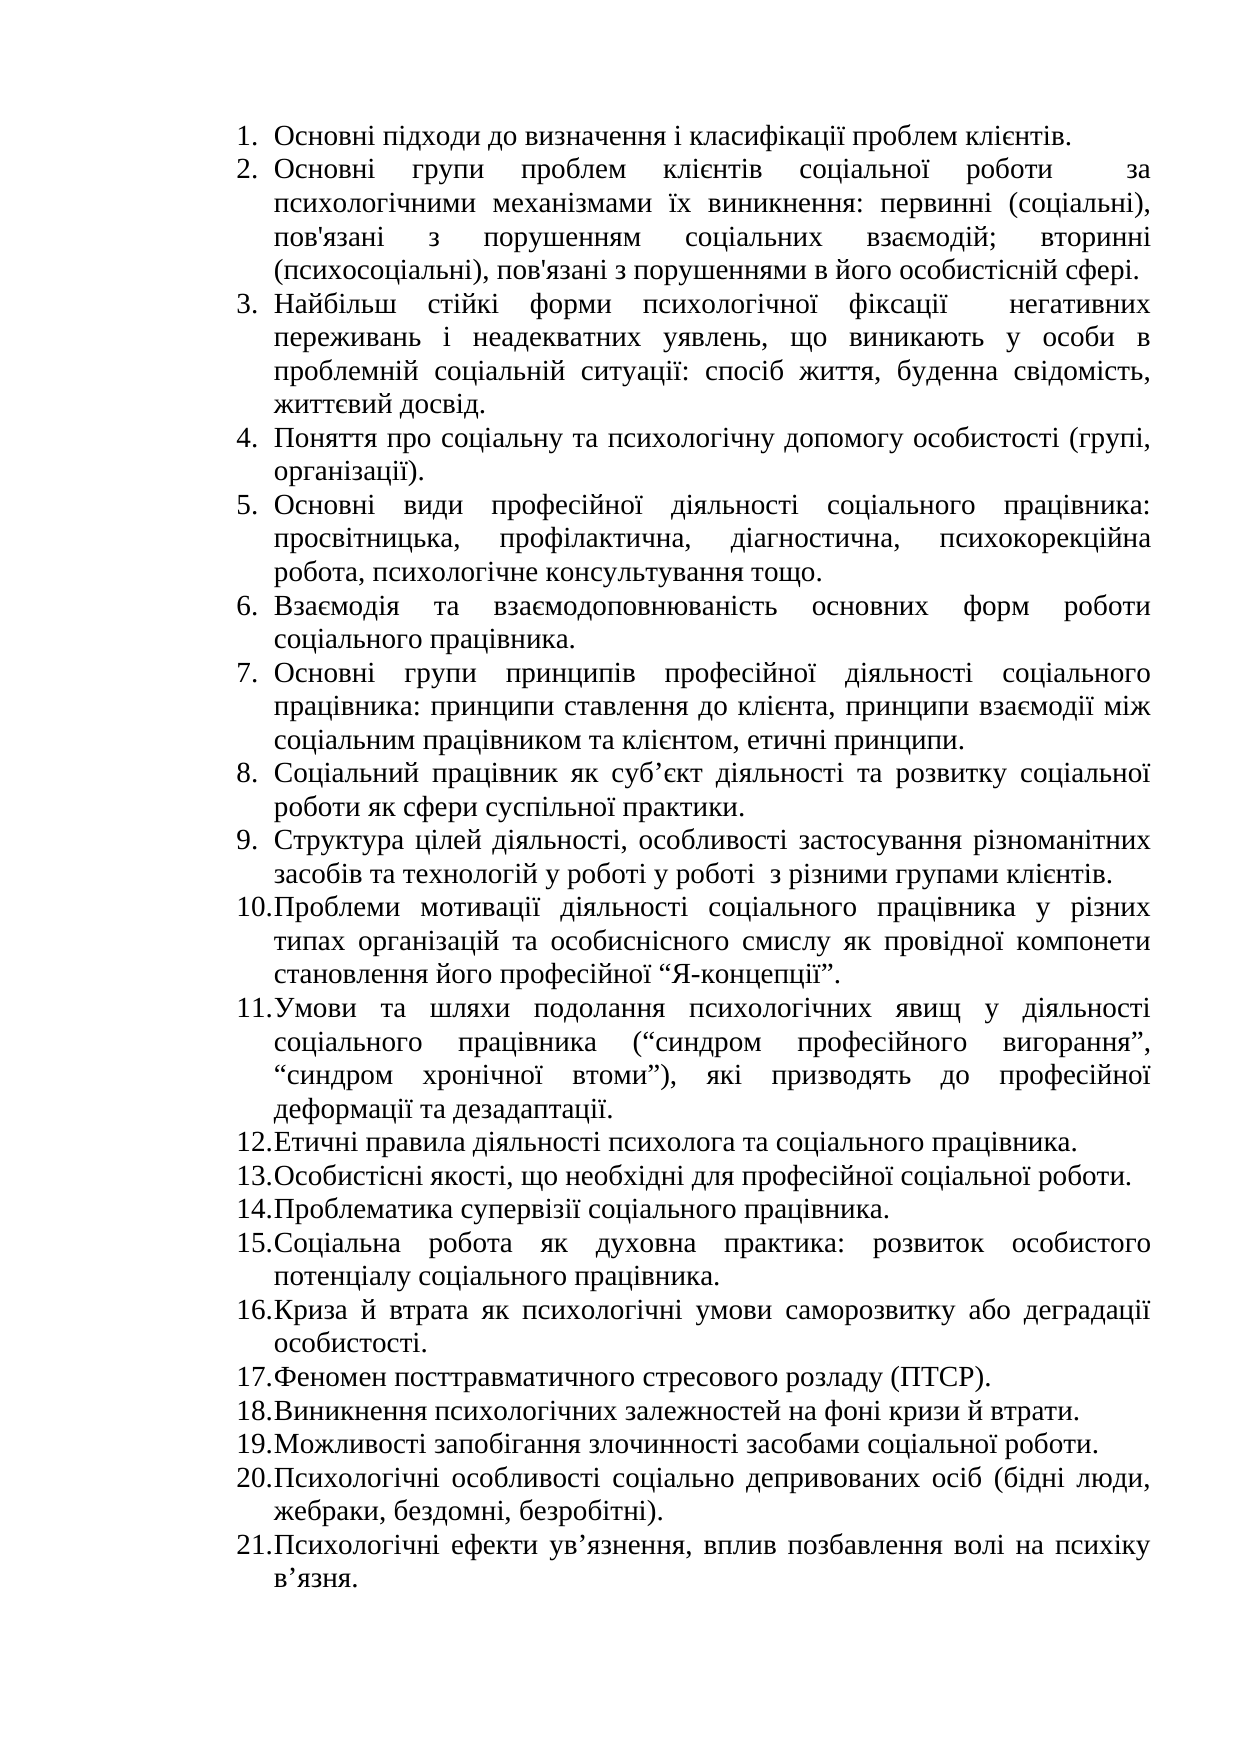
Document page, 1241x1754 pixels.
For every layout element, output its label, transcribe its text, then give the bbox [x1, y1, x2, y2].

list Соціальний працівник як суб’єкт діяльності та розвитку соціальної роботи як сфери суспільної практики. [236, 755, 1152, 822]
list Умови та шляхи подолання психологічних явищ у діяльності соціального працівника (“синдром професійного вигорання”, “синдром хронічної втоми”), які призводять до професійної деформації та дезадаптації. [236, 990, 1152, 1124]
list Криза й втрата як психологічні умови саморозвитку або деградації особистості. [236, 1292, 1152, 1359]
list Поняття про соціальну та психологічну допомогу особистості (групі, організації). [236, 420, 1152, 487]
list Основні підходи до визначення і класифікації проблем клієнтів. [236, 118, 1152, 152]
list Проблеми мотивації діяльності соціального працівника у різних типах організацій та особиснісного смислу як провідної компонети становлення його професійної “Я-концепції”. [236, 889, 1152, 990]
list Основні групи проблем клієнтів соціальної роботи за психологічними механізмами їх виникнення: первинні (соціальні), пов'язані з порушенням соціальних взаємодій; вторинні (психосоціальні), пов'язані з порушеннями в його особистісній сфері. [236, 152, 1152, 286]
list Структура цілей діяльності, особливості застосування різноманітних засобів та технологій у роботі у роботі з різними групами клієнтів. [236, 822, 1152, 889]
list Психологічні ефекти ув’язнення, вплив позбавлення волі на психіку в’язня. [236, 1527, 1152, 1594]
list Феномен посттравматичного стресового розладу (ПТСР). [236, 1359, 1152, 1393]
list Проблематика супервізії соціального працівника. [236, 1191, 1152, 1225]
list Особистісні якості, що необхідні для професійної соціальної роботи. [236, 1158, 1152, 1191]
list Соціальна робота як духовна практика: розвиток особистого потенціалу соціального працівника. [236, 1225, 1152, 1292]
list Основні групи принципів професійної діяльності соціального працівника: принципи ставлення до клієнта, принципи взаємодії між соціальним працівником та клієнтом, етичні принципи. [236, 655, 1152, 755]
list Основні види професійної діяльності соціального працівника: просвітницька, профілактична, діагностична, психокорекційна робота, психологічне консультування тощо. [236, 487, 1152, 588]
list Психологічні особливості соціально депривованих осіб (бідні люди, жебраки, бездомні, безробітні). [236, 1460, 1152, 1527]
list Можливості запобігання злочинності засобами соціальної роботи. [236, 1426, 1152, 1460]
list Етичні правила діяльності психолога та соціального працівника. [236, 1124, 1152, 1158]
list Виникнення психологічних залежностей на фоні кризи й втрати. [236, 1393, 1152, 1426]
list Взаємодія та взаємодоповнюваність основних форм роботи соціального працівника. [236, 588, 1152, 655]
list Найбільш стійкі форми психологічної фіксації негативних переживань і неадекватних уявлень, що виникають у особи в проблемній соціальній ситуації: спосіб життя, буденна свідомість, життєвий досвід. [236, 286, 1152, 420]
